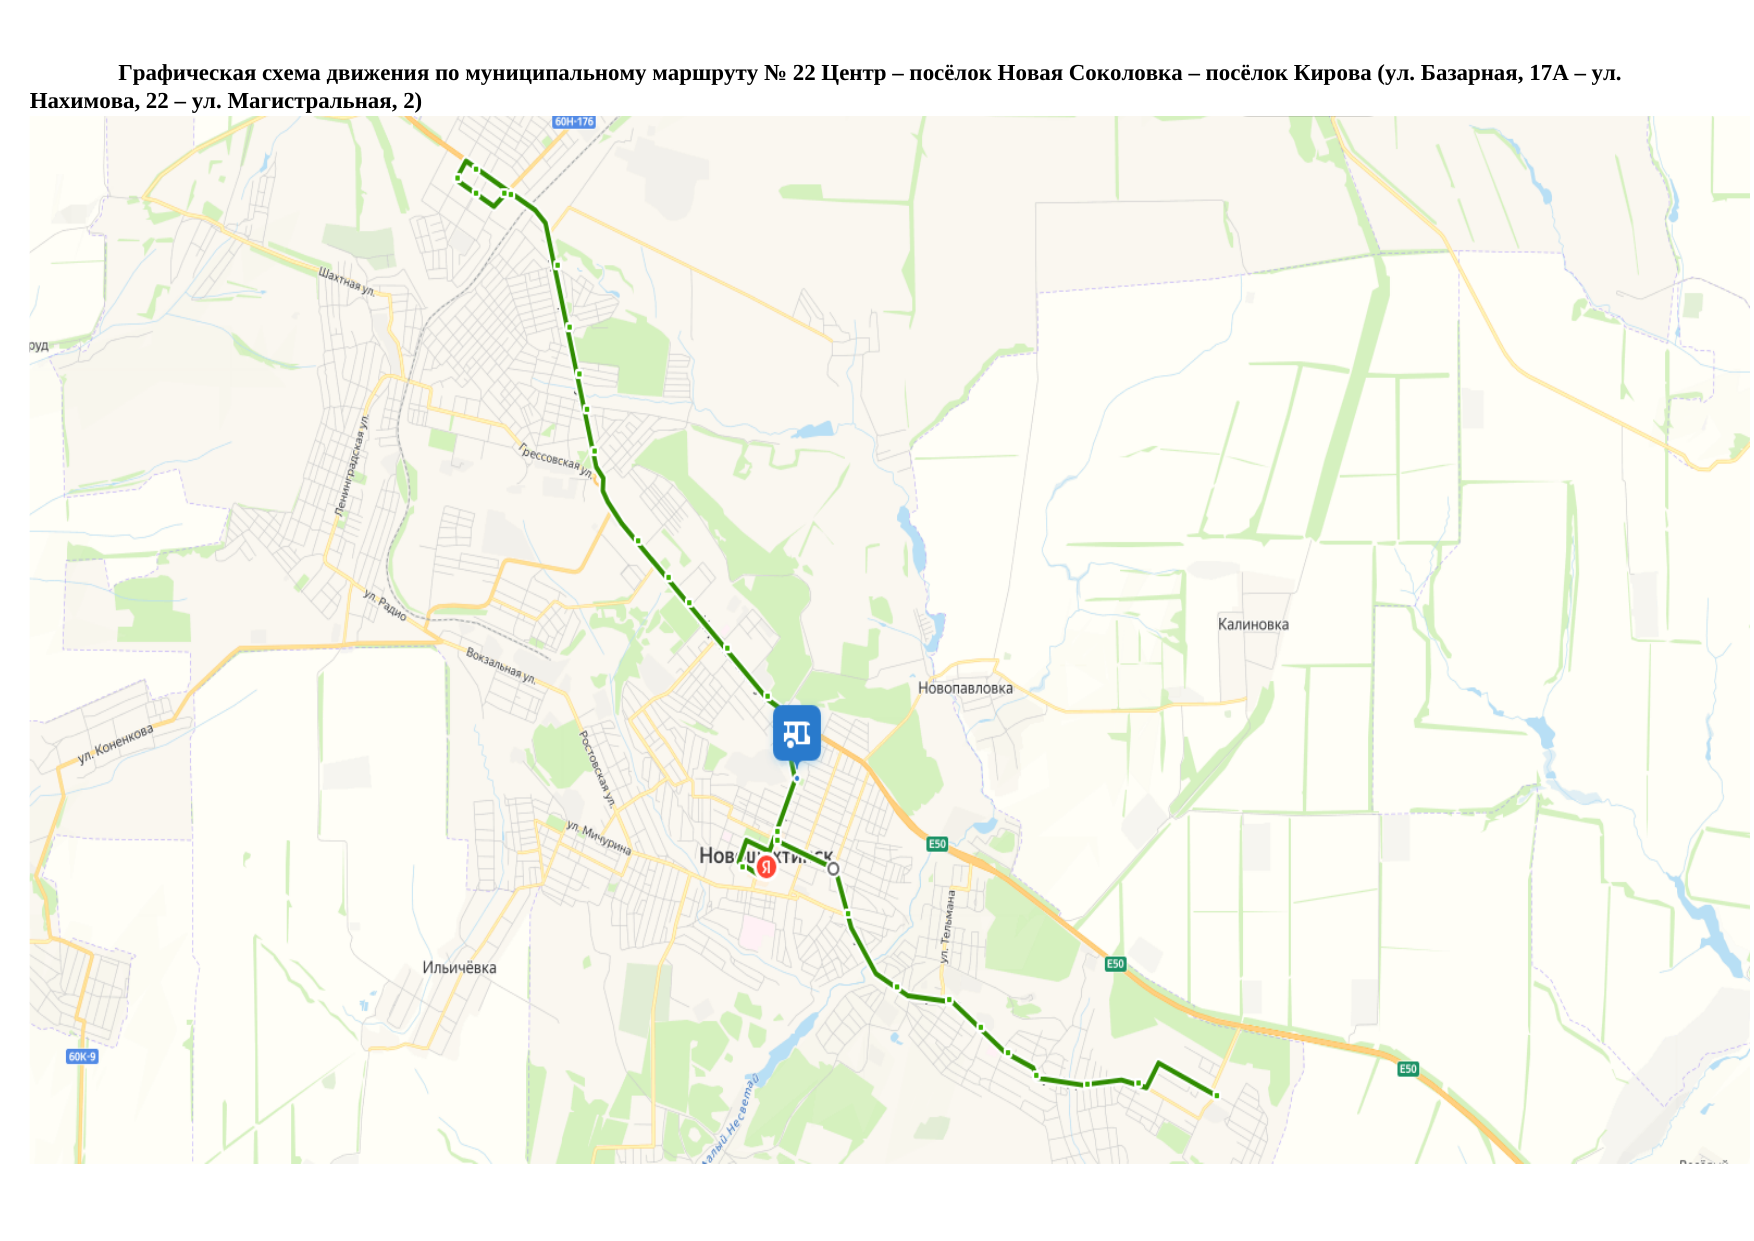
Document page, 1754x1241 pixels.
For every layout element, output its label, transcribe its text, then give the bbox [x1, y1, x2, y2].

text Графическая схема движения по муниципальному маршруту № 22 Центр – посёлок Новая Соколовка – посёлок Кирова (ул. Базарная, 17А – ул. Нахимова, 22 – ул. Магистральная, 2) [29, 59, 1683, 116]
picture [29, 116, 1750, 1164]
